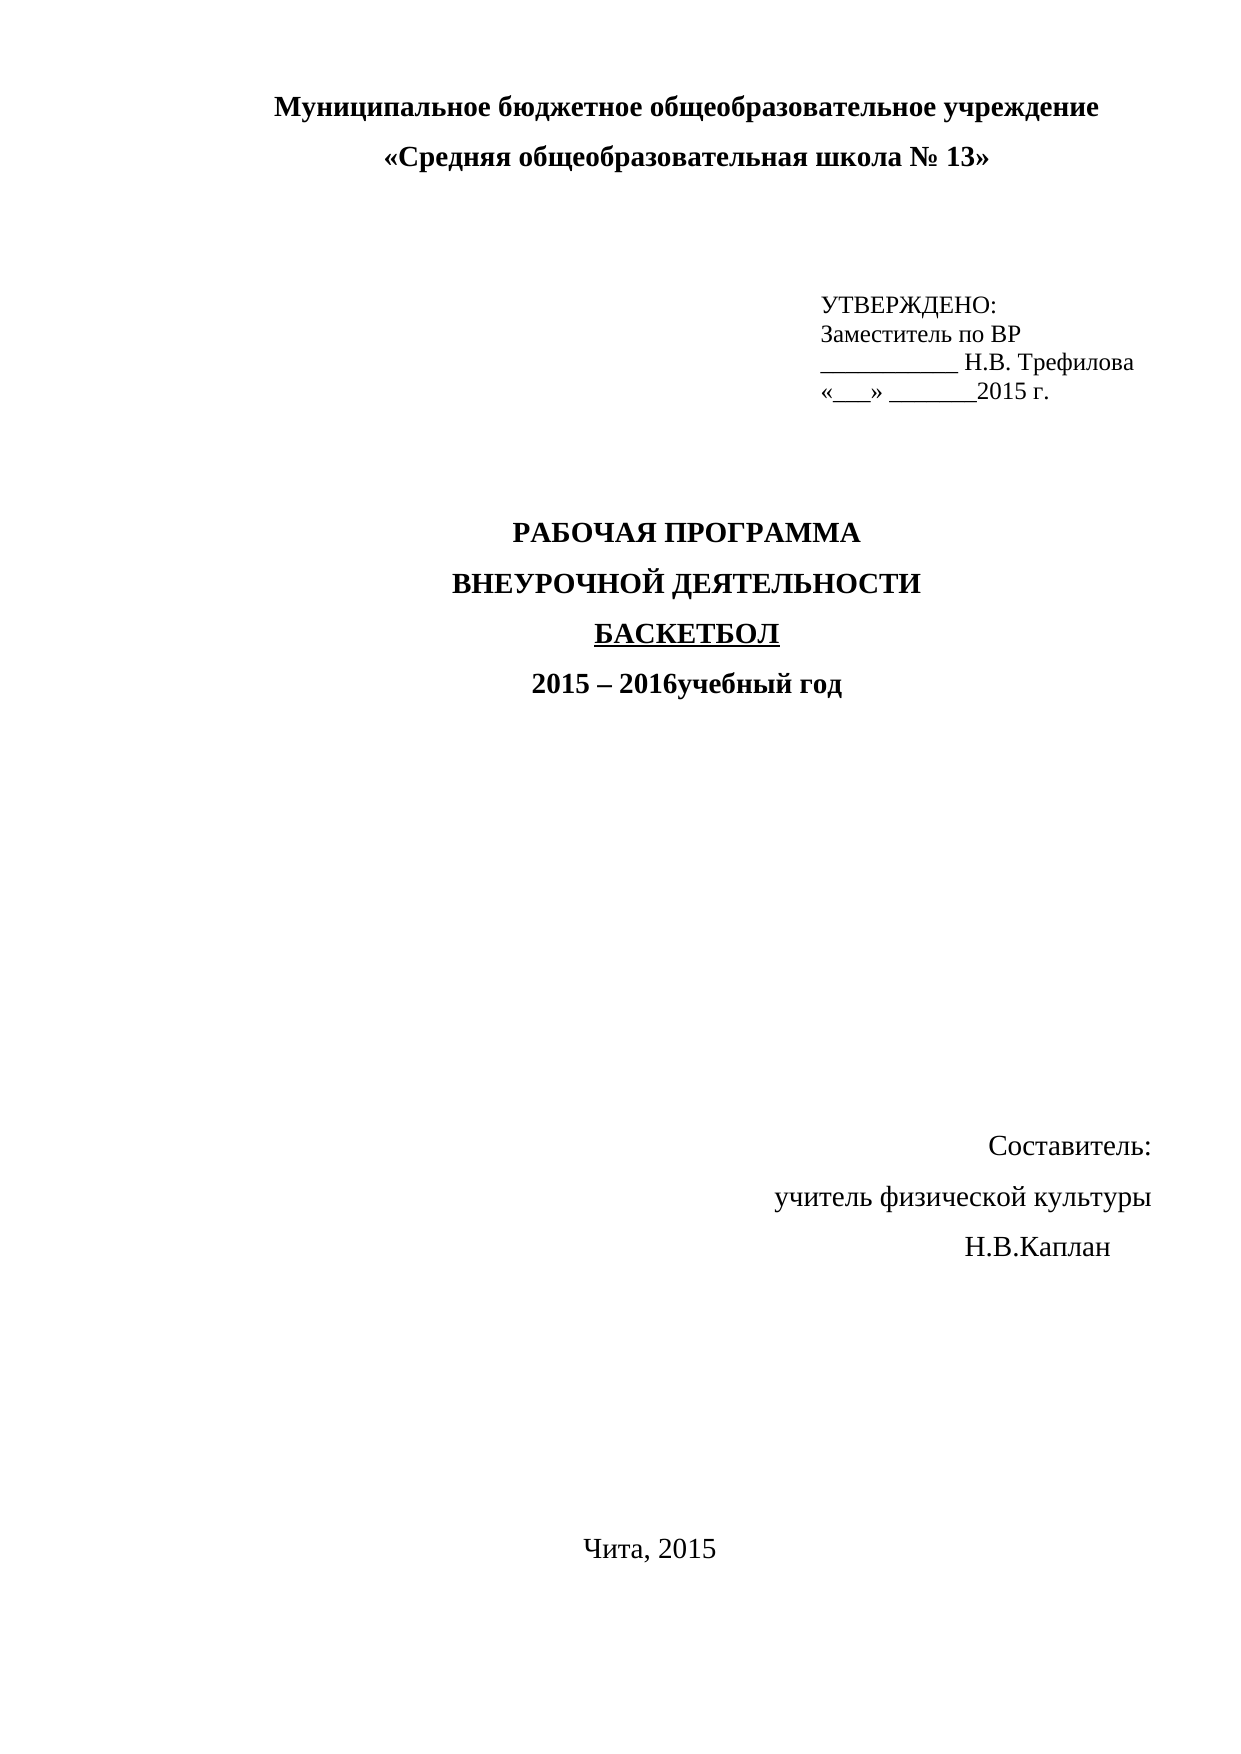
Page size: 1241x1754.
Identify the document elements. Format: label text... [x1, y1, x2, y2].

text БАСКЕТБОЛ [148, 616, 1152, 650]
text РАБОЧАЯ ПРОГРАММА [148, 516, 1152, 549]
text Н.В.Каплан [148, 1229, 1152, 1262]
text учитель физической культуры [148, 1179, 1152, 1212]
table_header УТВЕРЖДЕНО: Заместитель по ВР ___________ Н.В. Трефилова «___» _______2015 г. [809, 290, 1152, 405]
text «Средняя общеобразовательная школа № 13» [148, 139, 1152, 172]
text Муниципальное бюджетное общеобразовательное учреждение [148, 89, 1152, 122]
text Составитель: [148, 1128, 1152, 1162]
text ВНЕУРОЧНОЙ ДЕЯТЕЛЬНОСТИ [148, 566, 1152, 599]
text 2015 – 2016учебный год [148, 666, 1152, 700]
text Чита, 2015 [148, 1531, 1152, 1564]
